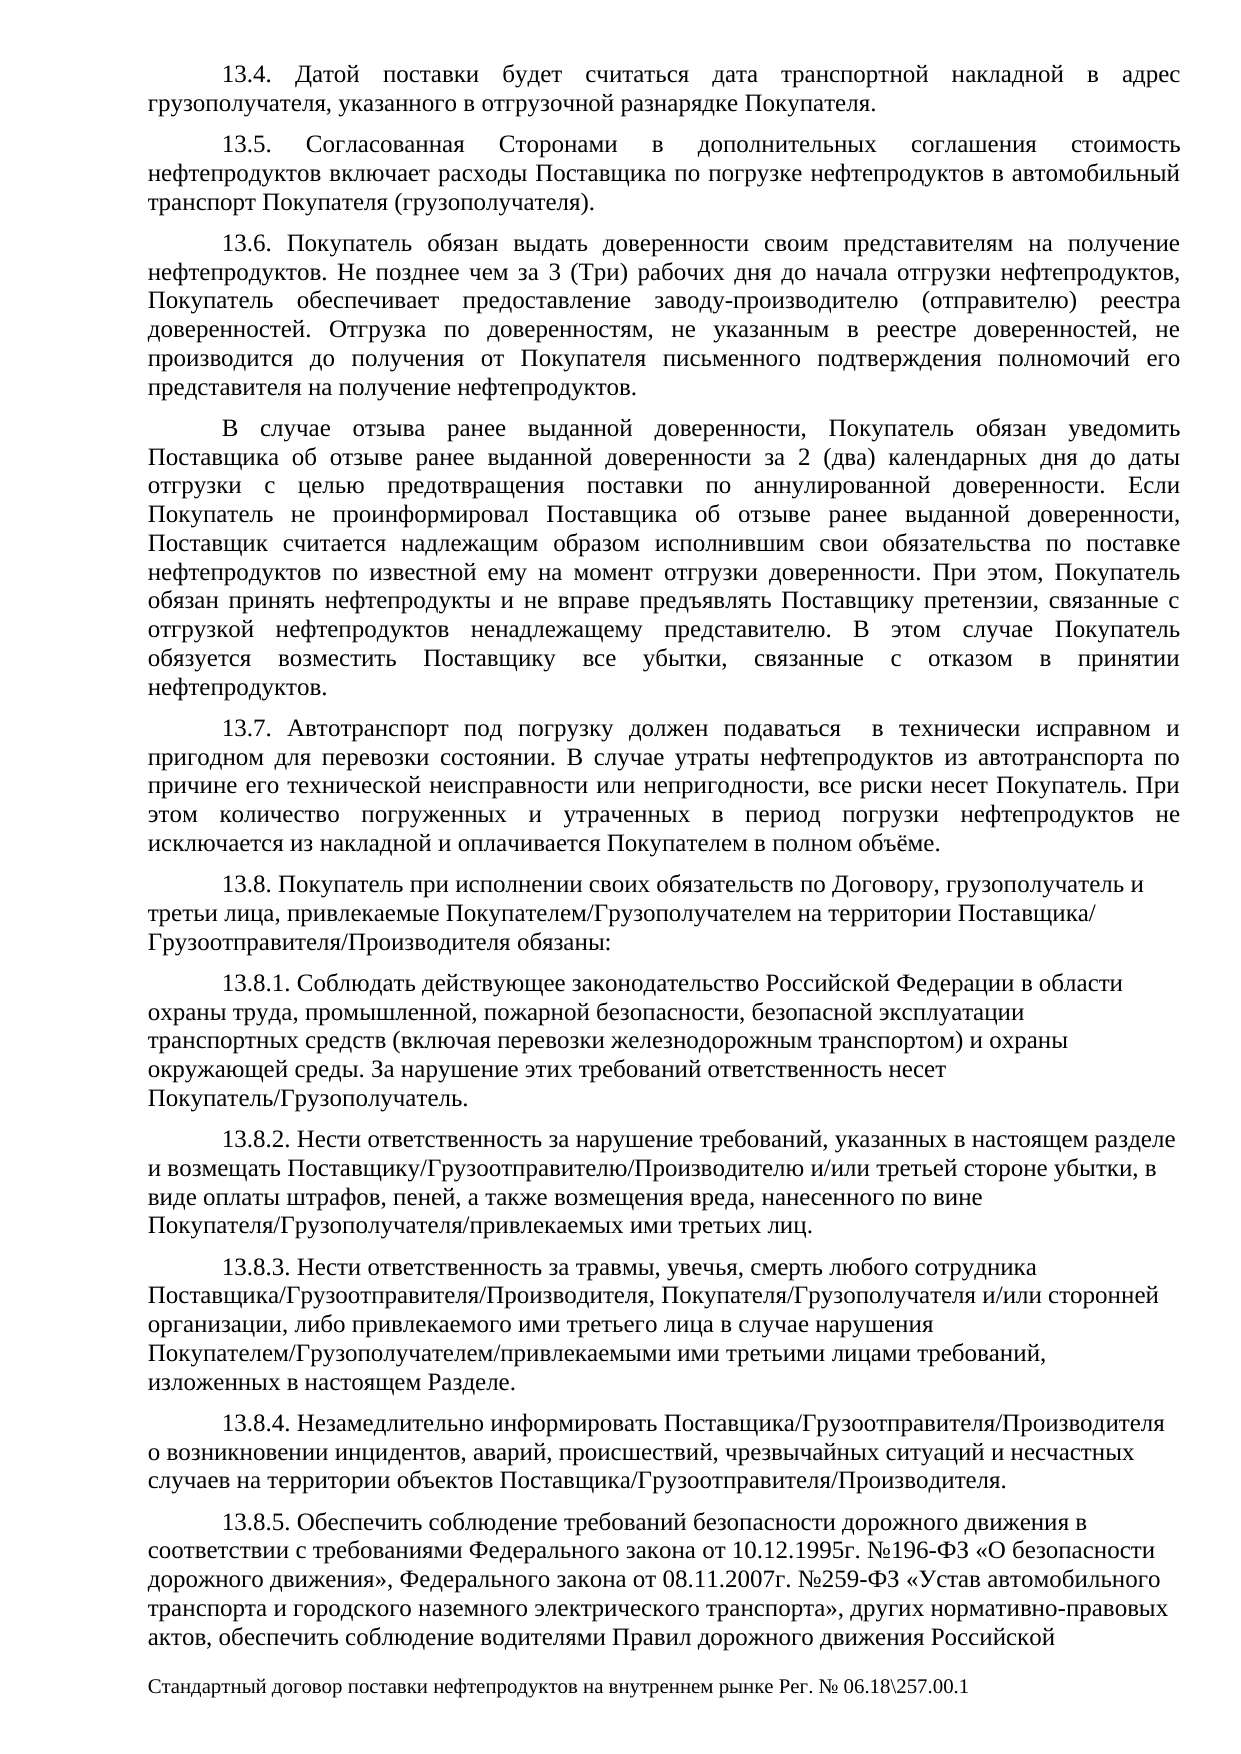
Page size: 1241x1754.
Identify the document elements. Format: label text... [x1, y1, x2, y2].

text 13.8.1. Соблюдать действующее законодательство Российской Федерации в области охраны труда, промышленной, пожарной безопасности, безопасной эксплуатации транспортных средств (включая перевозки железнодорожным транспортом) и охраны окружающей среды. За нарушение этих требований ответственность несет Покупатель/Грузополучатель. [148, 968, 1181, 1112]
text 13.8.3. Нести ответственность за травмы, увечья, смерть любого сотрудника Поставщика/Грузоотправителя/Производителя, Покупателя/Грузополучателя и/или сторонней организации, либо привлекаемого ими третьего лица в случае нарушения Покупателем/Грузополучателем/привлекаемыми ими третьими лицами требований, изложенных в настоящем Разделе. [148, 1252, 1181, 1395]
list 13.6. Покупатель обязан выдать доверенности своим представителям на получение нефтепродуктов. Не позднее чем за 3 (Три) рабочих дня до начала отгрузки нефтепродуктов, Покупатель обеспечивает предоставление заводу-производителю (отправителю) реестра доверенностей. Отгрузка по доверенностям, не указанным в реестре доверенностей, не производится до получения от Покупателя письменного подтверждения полномочий его представителя на получение нефтепродуктов. [148, 228, 1181, 400]
list 13.5. Согласованная Сторонами в дополнительных соглашения стоимость нефтепродуктов включает расходы Поставщика по погрузке нефтепродуктов в автомобильный транспорт Покупателя (грузополучателя). [148, 129, 1181, 215]
list 13.4. Датой поставки будет считаться дата транспортной накладной в адрес грузополучателя, указанного в отгрузочной разнарядке Покупателя. [148, 59, 1181, 117]
text 13.8.2. Нести ответственность за нарушение требований, указанных в настоящем разделе и возмещать Поставщику/Грузоотправителю/Производителю и/или третьей стороне убытки, в виде оплаты штрафов, пеней, а также возмещения вреда, нанесенного по вине Покупателя/Грузополучателя/привлекаемых ими третьих лиц. [148, 1124, 1181, 1239]
text 13.8. Покупатель при исполнении своих обязательств по Договору, грузополучатель и третьи лица, привлекаемые Покупателем/Грузополучателем на территории Поставщика/ Грузоотправителя/Производителя обязаны: [148, 869, 1181, 955]
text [148, 1507, 1181, 1650]
text 13.7. Автотранспорт под погрузку должен подаваться в технически исправном и пригодном для перевозки состоянии. В случае утраты нефтепродуктов из автотранспорта по причине его технической неисправности или непригодности, все риски несет Покупатель. При этом количество погруженных и утраченных в период погрузки нефтепродуктов не исключается из накладной и оплачивается Покупателем в полном объёме. [148, 713, 1181, 857]
text 13.8.4. Незамедлительно информировать Поставщика/Грузоотправителя/Производителя о возникновении инцидентов, аварий, происшествий, чрезвычайных ситуаций и несчастных случаев на территории объектов Поставщика/Грузоотправителя/Производителя. [148, 1408, 1181, 1494]
list В случае отзыва ранее выданной доверенности, Покупатель обязан уведомить Поставщика об отзыве ранее выданной доверенности за 2 (два) календарных дня до даты отгрузки с целью предотвращения поставки по аннулированной доверенности. Если Покупатель не проинформировал Поставщика об отзыве ранее выданной доверенности, Поставщик считается надлежащим образом исполнившим свои обязательства по поставке нефтепродуктов по известной ему на момент отгрузки доверенности. При этом, Покупатель обязан принять нефтепродукты и не вправе предъявлять Поставщику претензии, связанные с отгрузкой нефтепродуктов ненадлежащему представителю. В этом случае Покупатель обязуется возместить Поставщику все убытки, связанные с отказом в принятии нефтепродуктов. [148, 413, 1181, 700]
